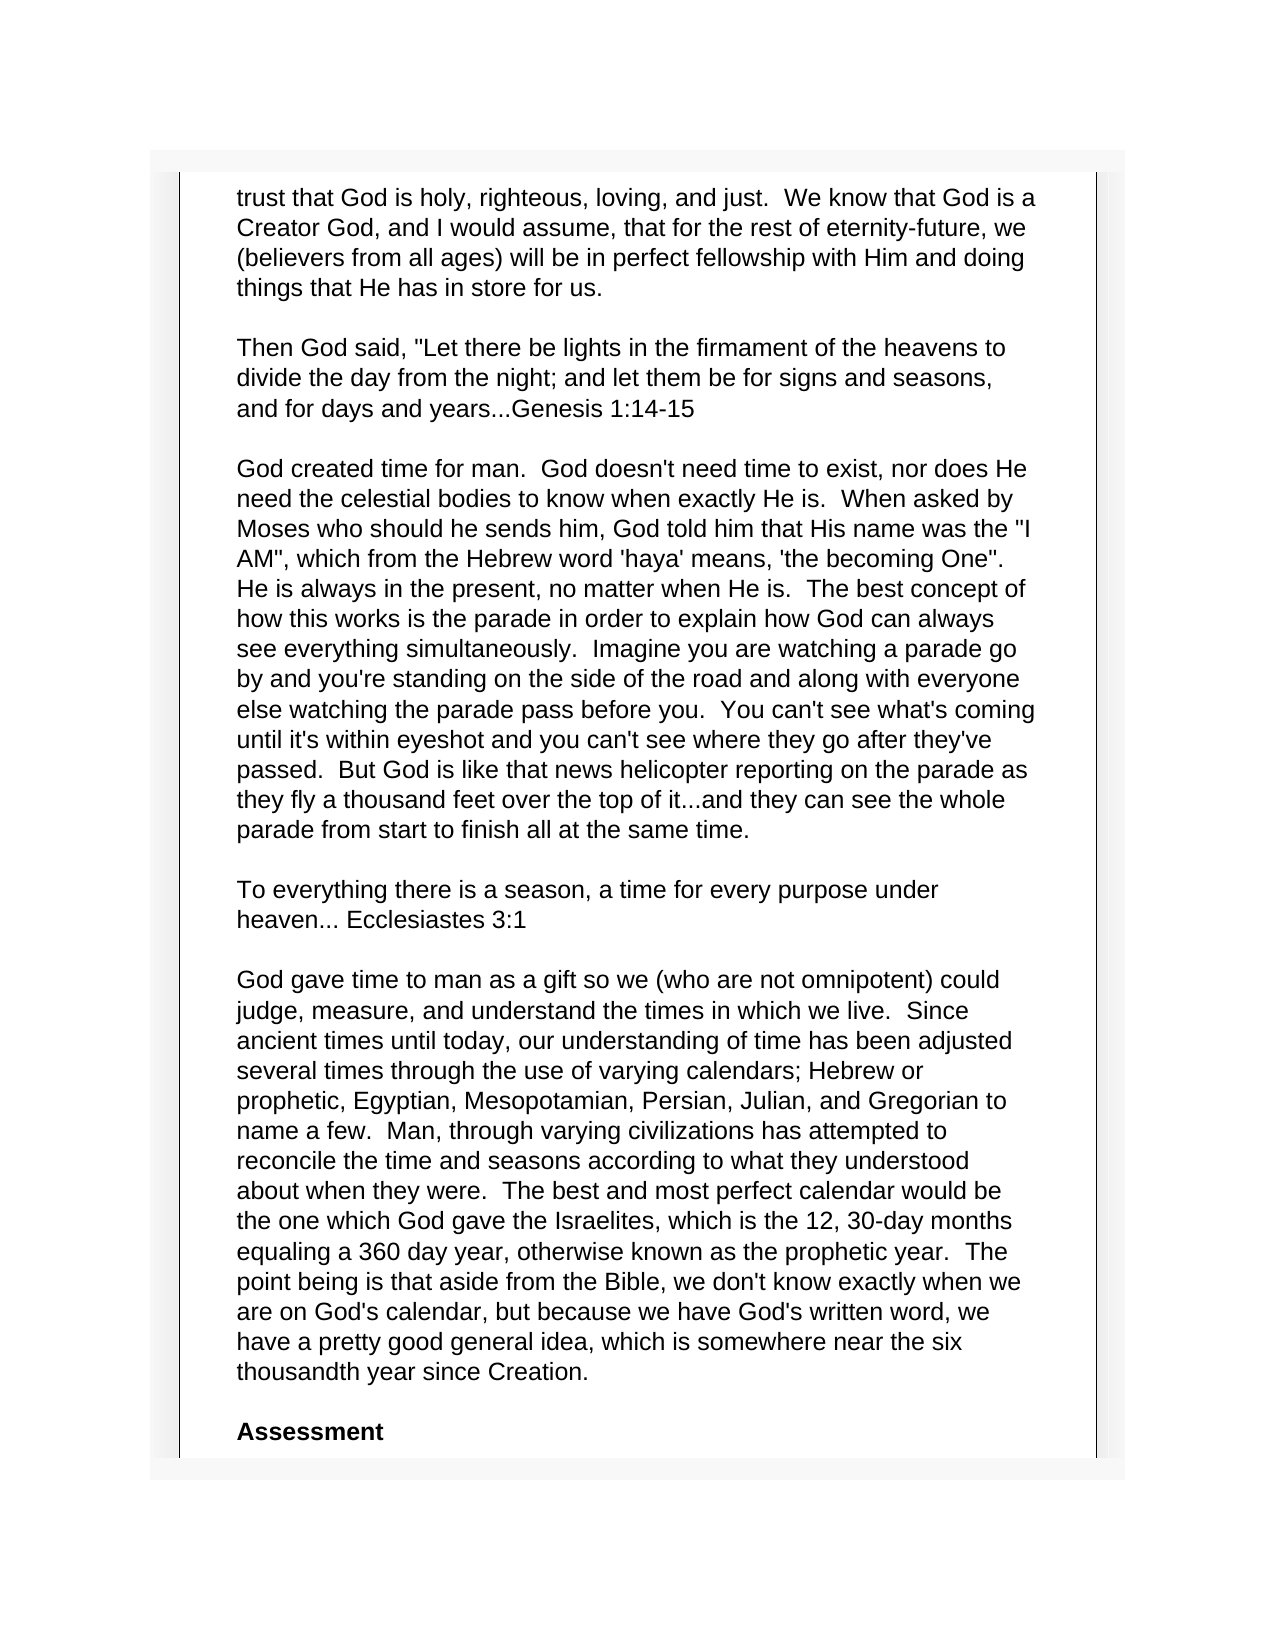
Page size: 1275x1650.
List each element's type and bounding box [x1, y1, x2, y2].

table_header [150, 150, 1125, 1480]
